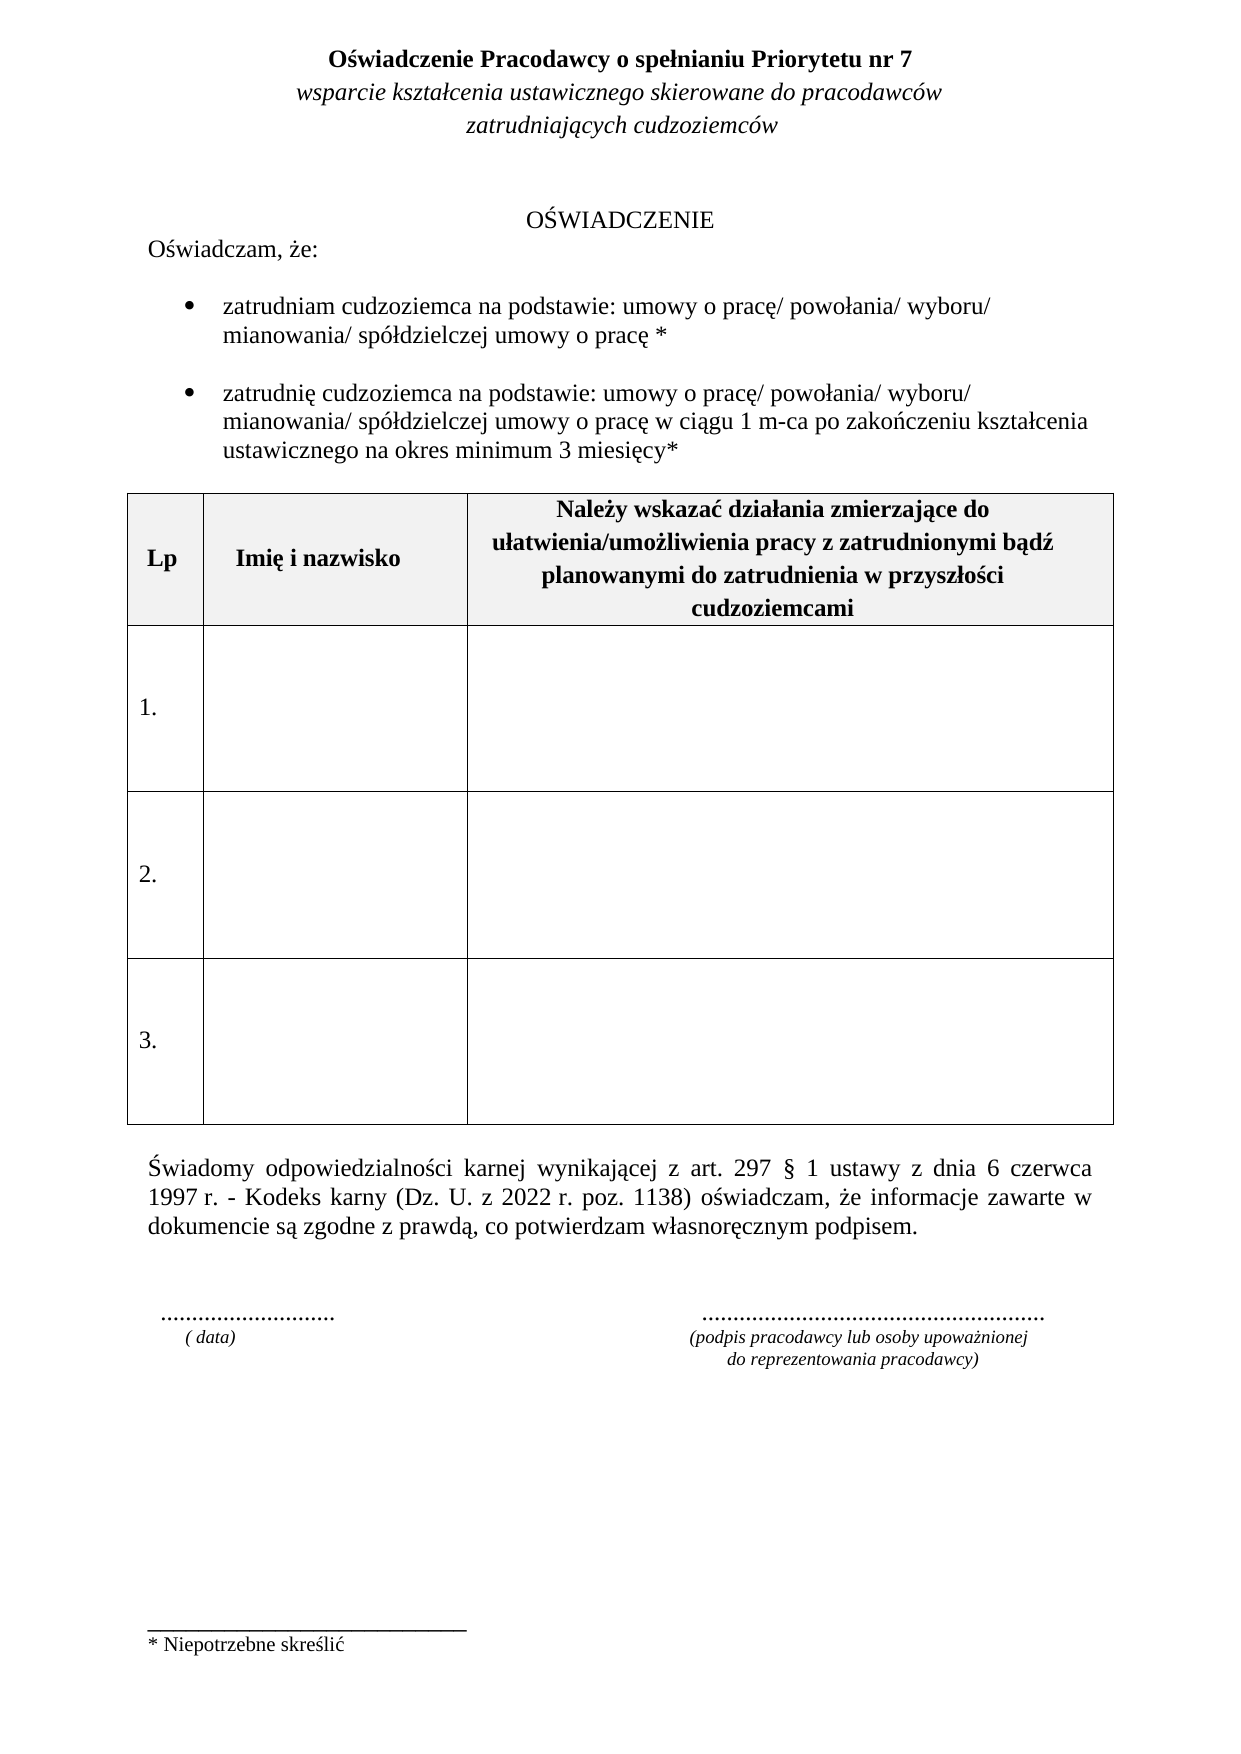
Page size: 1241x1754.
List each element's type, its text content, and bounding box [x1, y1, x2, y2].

table_cell 3. [128, 959, 203, 1123]
table_cell [204, 959, 467, 1123]
text OŚWIADCZENIE [148, 205, 1093, 234]
table_cell [204, 792, 467, 957]
text Oświadczenie Pracodawcy o spełnianiu Priorytetu nr 7 [148, 44, 1093, 73]
table_cell [468, 959, 1113, 1123]
table_cell 1. [128, 626, 203, 791]
table_header Lp [128, 494, 203, 625]
list zatrudnię cudzoziemca na podstawie: umowy o pracę/ powołania/ wyboru/ mianowania/ spółdzielczej umowy o pracę w ciągu 1 m-ca po zakończeniu kształcenia ustawicznego na okres minimum 3 miesięcy* [185, 378, 1093, 464]
text Świadomy odpowiedzialności karnej wynikającej z art. 297 § 1 ustawy z dnia 6 czerwca 1997 r. - Kodeks karny (Dz. U. z 2022 r. poz. 1138) oświadczam, że informacje zawarte w dokumencie są zgodne z prawdą, co potwierdzam własnoręcznym podpisem. [148, 1153, 1093, 1239]
list zatrudniam cudzoziemca na podstawie: umowy o pracę/ powołania/ wyboru/ mianowania/ spółdzielczej umowy o pracę * [185, 291, 1093, 349]
table_cell 2. [128, 792, 203, 957]
table_cell [468, 626, 1113, 791]
table_cell [204, 626, 467, 791]
text Oświadczam, że: [148, 234, 1093, 263]
text wsparcie kształcenia ustawicznego skierowane do pracodawców zatrudniających cudzoziemców [148, 77, 1093, 139]
table_header Należy wskazać działania zmierzające do ułatwienia/umożliwienia pracy z zatrudnionymi bądź planowanymi do zatrudnienia w przyszłości cudzoziemcami [468, 494, 1113, 625]
text do reprezentowania pracodawcy) [148, 1347, 1093, 1369]
table_header Imię i nazwisko [204, 494, 467, 625]
text ............................ ....................................................... [148, 1297, 1093, 1326]
text ( data) (podpis pracodawcy lub osoby upoważnionej [148, 1326, 1093, 1347]
table_cell [468, 792, 1113, 957]
